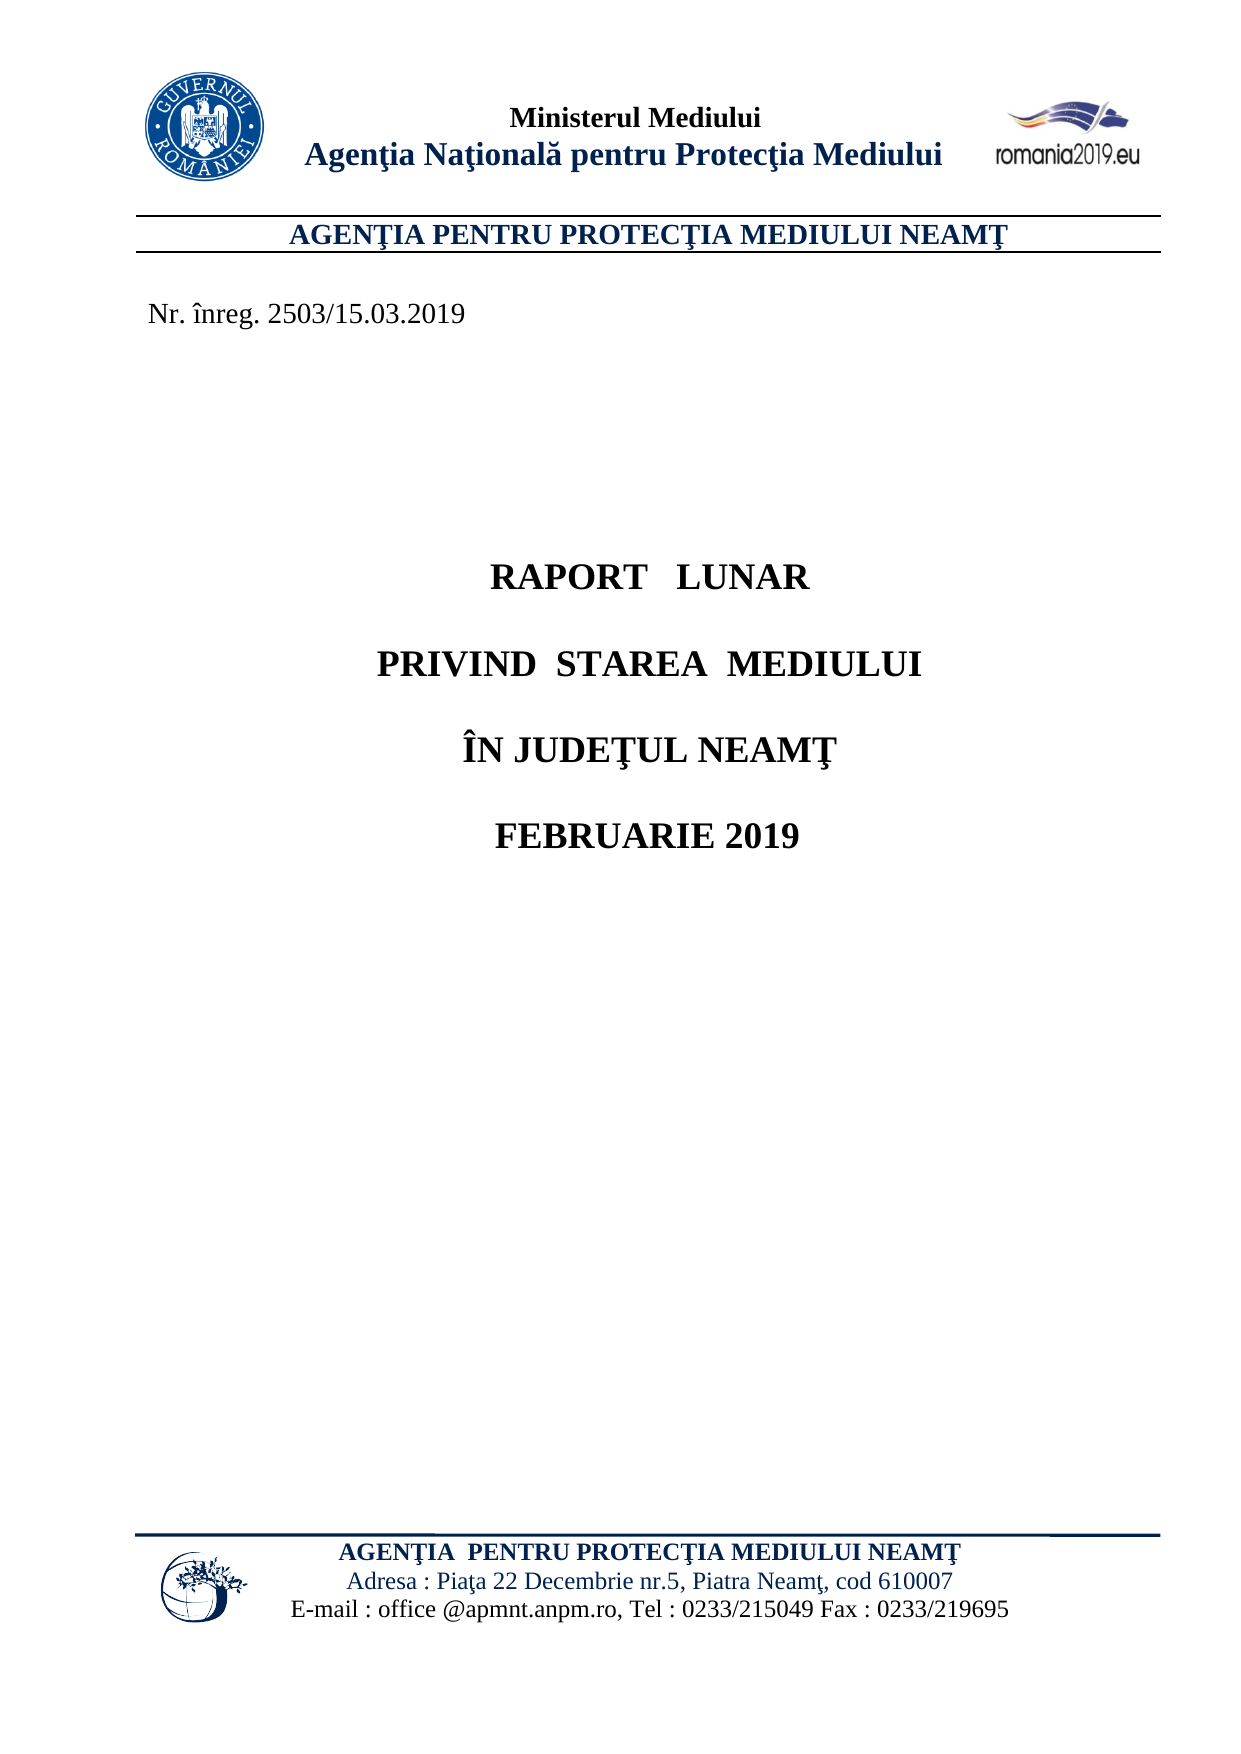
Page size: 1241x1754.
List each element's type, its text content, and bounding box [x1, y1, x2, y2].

picture [982, 83, 1153, 181]
subtitle ÎN JUDEŢUL NEAMŢ [148, 727, 1152, 770]
text Ministerul Mediului [265, 100, 982, 134]
text Nr. înreg. 2503/15.03.2019 [148, 296, 1152, 329]
subtitle PRIVIND STAREA MEDIULUI [148, 641, 1152, 684]
text AGENŢIA PENTRU PROTECŢIA MEDIULUI NEAMŢ [148, 1537, 1152, 1566]
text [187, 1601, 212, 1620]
subtitle RAPORT LUNAR [148, 555, 1152, 598]
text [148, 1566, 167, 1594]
text E-mail : office @apmnt.anpm.ro, Tel : 0233/215049 Fax : 0233/219695 [203, 1594, 1152, 1623]
text FEBRUARIE 2019 [148, 813, 1152, 857]
picture [143, 70, 265, 182]
table_header AGENŢIA PENTRU PROTECŢIA MEDIULUI NEAMŢ [136, 217, 1161, 251]
text Adresa : Piaţa 22 Decembrie nr.5, Piatra Neamţ, cod 610007 [224, 1566, 1152, 1594]
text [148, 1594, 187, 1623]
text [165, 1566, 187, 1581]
text Agenţia Naţională pentru Protecţia Mediului [265, 134, 982, 172]
